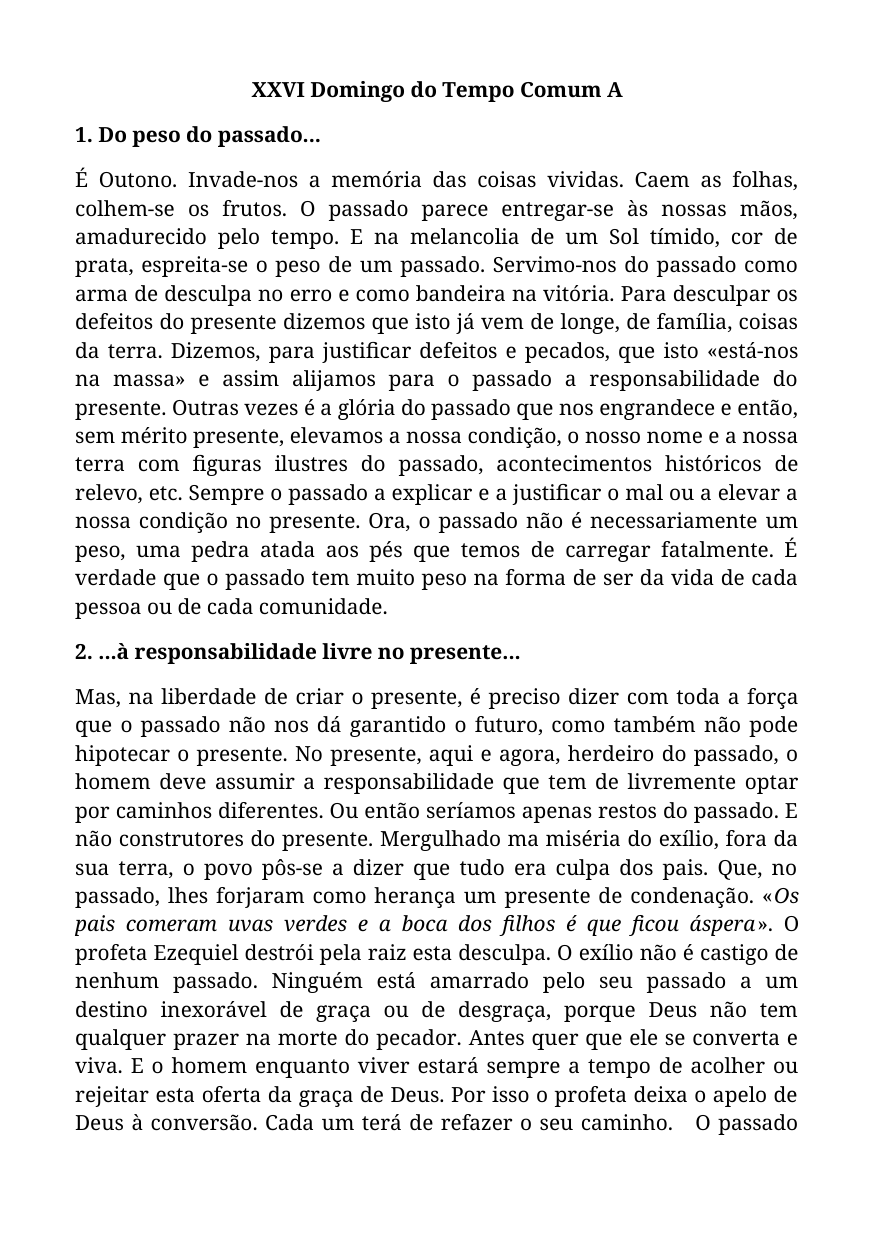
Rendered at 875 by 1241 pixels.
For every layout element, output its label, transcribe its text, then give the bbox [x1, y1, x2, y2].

text XXVI Domingo do Tempo Comum A [75, 75, 799, 103]
text 1. Do peso do passado... [75, 120, 799, 148]
text 2. ...à responsabilidade livre no presente... [75, 637, 799, 665]
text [75, 682, 799, 1137]
text É Outono. Invade-nos a memória das coisas vividas. Caem as folhas, colhem-se os frutos. O passado parece entregar-se às nossas mãos, amadurecido pelo tempo. E na melancolia de um Sol tímido, cor de prata, espreita-se o peso de um passado. Servimo-nos do passado como arma de desculpa no erro e como bandeira na vitória. Para desculpar os defeitos do presente dizemos que isto já vem de longe, de família, coisas da terra. Dizemos, para justificar defeitos e pecados, que isto «está-nos na massa» e assim alijamos para o passado a responsabilidade do presente. Outras vezes é a glória do passado que nos engrandece e então, sem mérito presente, elevamos a nossa condição, o nosso nome e a nossa terra com figuras ilustres do passado, acontecimentos históricos de relevo, etc. Sempre o passado a explicar e a justificar o mal ou a elevar a nossa condição no presente. Ora, o passado não é necessariamente um peso, uma pedra atada aos pés que temos de carregar fatalmente. É verdade que o passado tem muito peso na forma de ser da vida de cada pessoa ou de cada comunidade. [75, 165, 799, 620]
